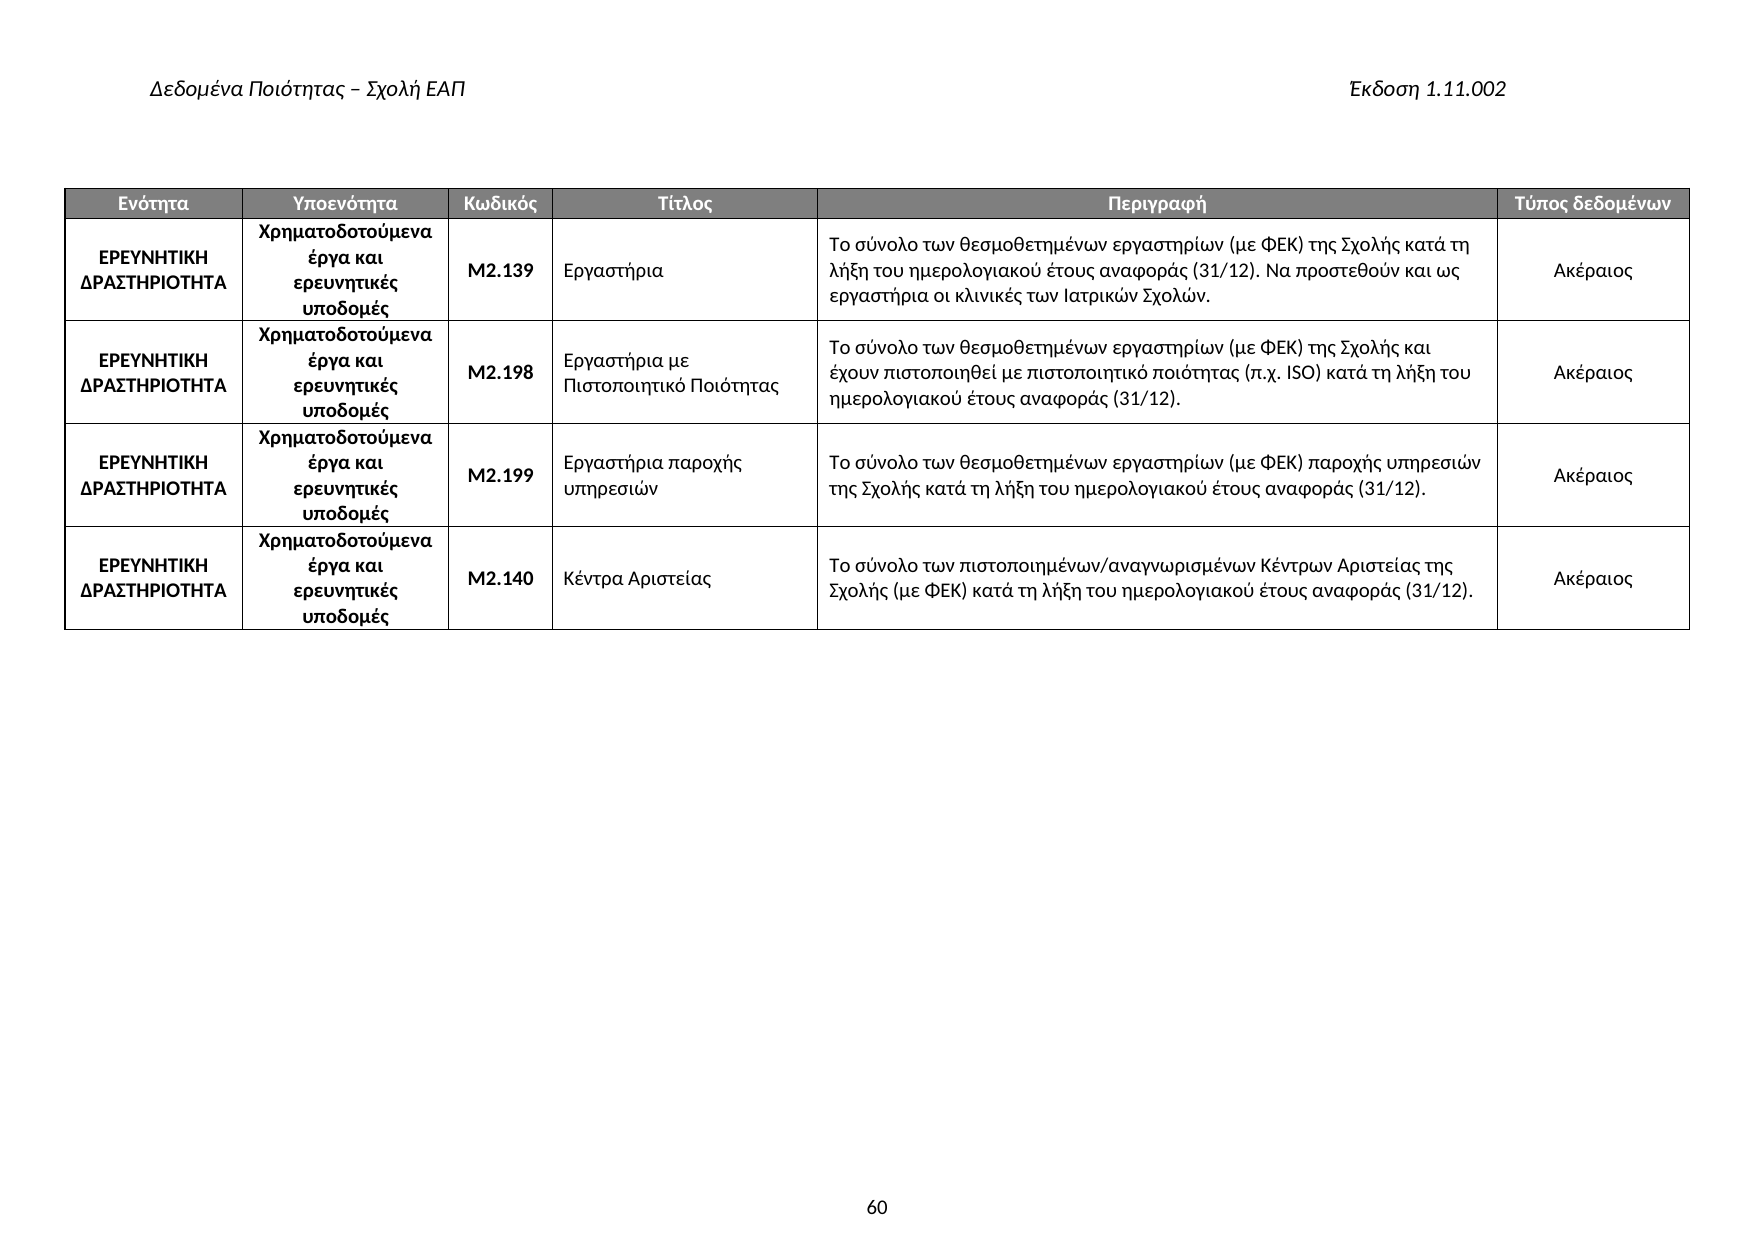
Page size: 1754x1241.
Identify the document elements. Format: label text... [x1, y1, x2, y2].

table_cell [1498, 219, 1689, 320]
table_header Τίτλος [553, 189, 817, 218]
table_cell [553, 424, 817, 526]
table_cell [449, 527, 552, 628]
table_header Τύπος δεδομένων [1498, 189, 1689, 218]
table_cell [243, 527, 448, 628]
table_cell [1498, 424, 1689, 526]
table_header Υποενότητα [243, 189, 448, 218]
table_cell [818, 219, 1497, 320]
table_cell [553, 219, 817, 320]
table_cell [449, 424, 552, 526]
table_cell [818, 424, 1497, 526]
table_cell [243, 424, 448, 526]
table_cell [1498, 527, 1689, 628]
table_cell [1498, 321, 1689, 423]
table_header Κωδικός [449, 189, 552, 218]
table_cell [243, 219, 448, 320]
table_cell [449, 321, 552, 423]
table_header Περιγραφή [818, 189, 1497, 218]
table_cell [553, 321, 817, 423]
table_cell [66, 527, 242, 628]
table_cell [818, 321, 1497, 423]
table_header Ενότητα [66, 189, 242, 218]
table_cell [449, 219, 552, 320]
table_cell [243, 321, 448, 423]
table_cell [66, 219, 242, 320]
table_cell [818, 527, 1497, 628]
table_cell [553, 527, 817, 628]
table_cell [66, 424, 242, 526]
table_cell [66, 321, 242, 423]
